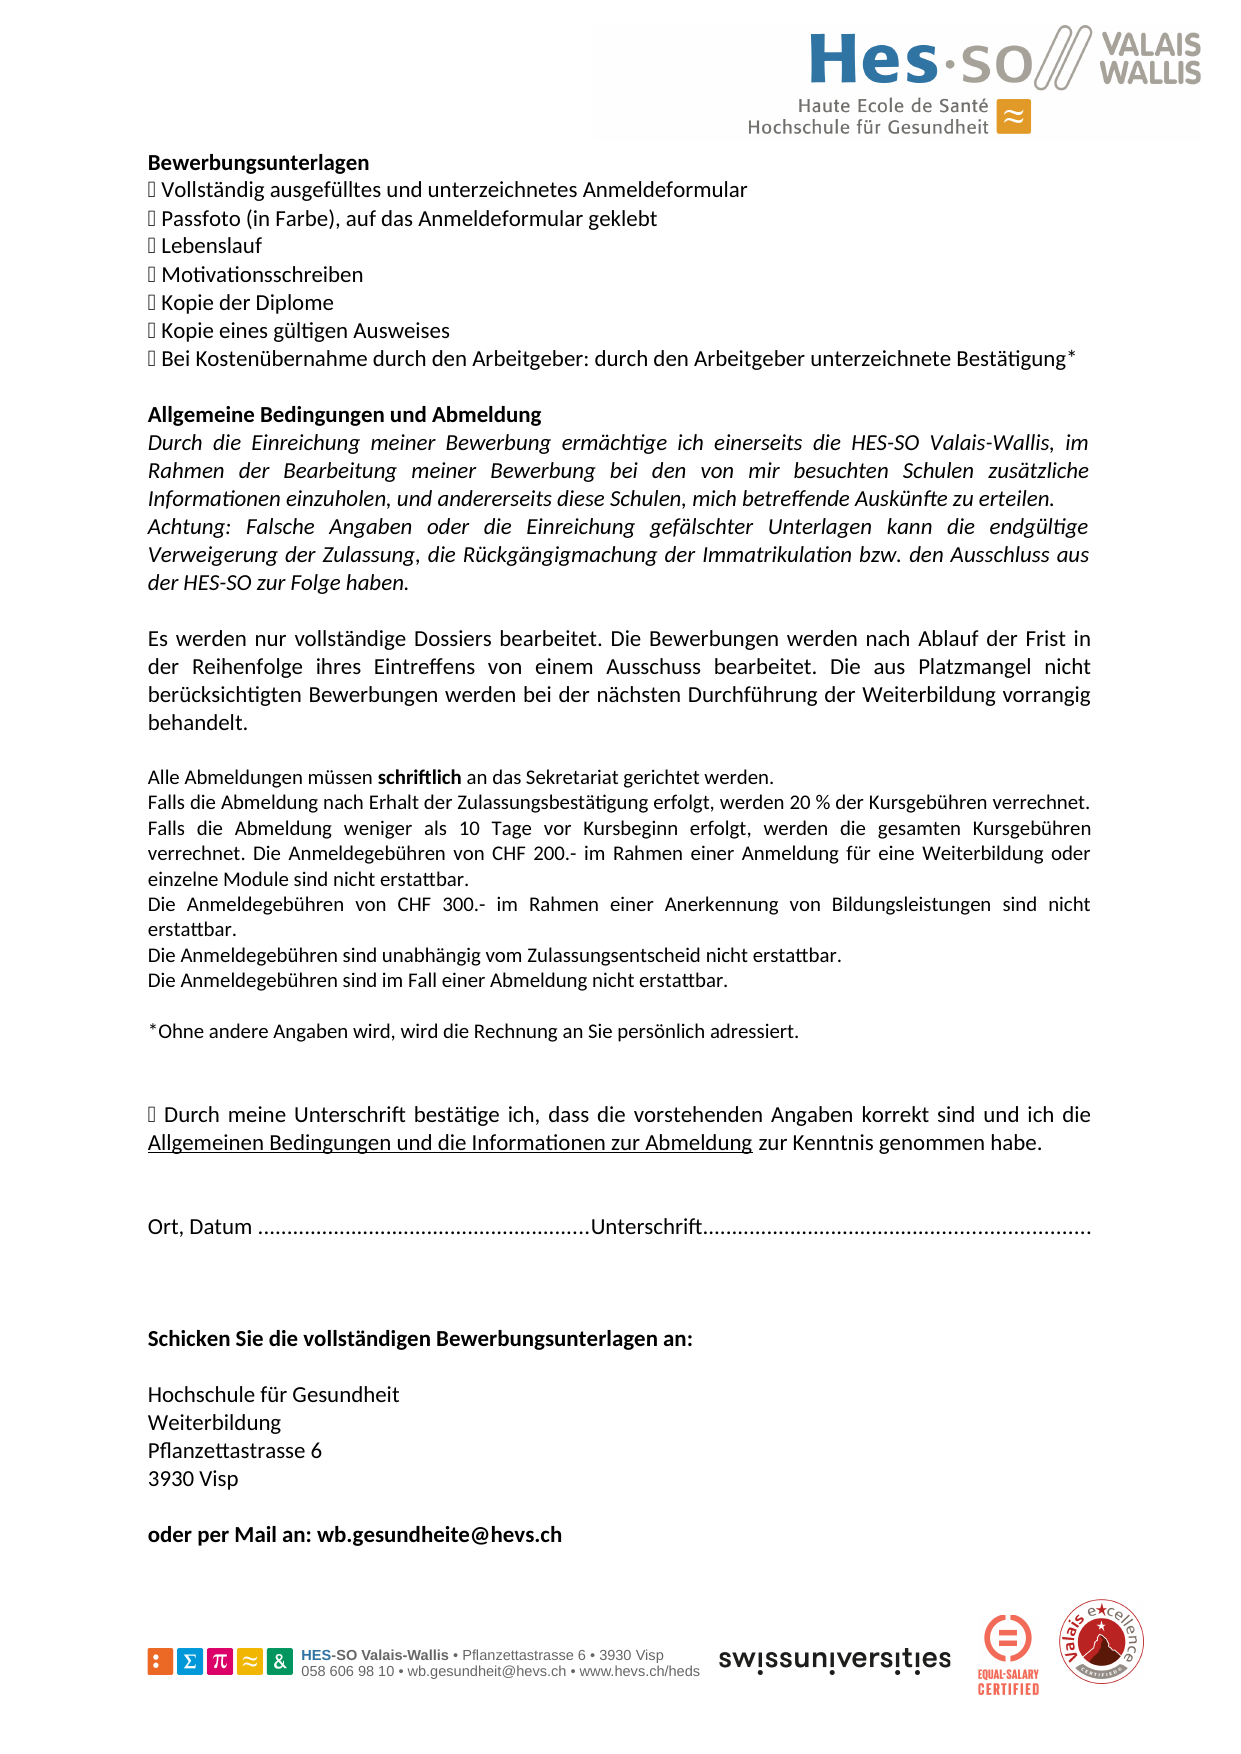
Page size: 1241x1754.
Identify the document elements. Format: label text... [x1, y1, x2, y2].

text Kopie der Diplome [148, 288, 1093, 316]
text Passfoto (in Farbe), auf das Anmeldeformular geklebt [148, 204, 1093, 232]
text Die Anmeldegebühren von CHF 300.- im Rahmen einer Anerkennung von Bildungsleistungen sind nicht erstattbar. [148, 891, 1093, 942]
text Bewerbungsunterlagen [148, 148, 1093, 176]
text Falls die Abmeldung nach Erhalt der Zulassungsbestätigung erfolgt, werden 20 % der Kursgebühren verrechnet. Falls die Abmeldung weniger als 10 Tage vor Kursbeginn erfolgt, werden die gesamten Kursgebühren verrechnet. Die Anmeldegebühren von CHF 200.- im Rahmen einer Anmeldung für eine Weiterbildung oder einzelne Module sind nicht erstattbar. [148, 789, 1093, 891]
picture [719, 1648, 951, 1675]
text Alle Abmeldungen müssen schriftlich an das Sekretariat gerichtet werden. [148, 764, 1093, 789]
picture [592, 25, 1201, 141]
text Lebenslauf [148, 232, 1093, 260]
text Durch die Einreichung meiner Bewerbung ermächtige ich einerseits die HES-SO Valais-Wallis, im Rahmen der Bearbeitung meiner Bewerbung bei den von mir besuchten Schulen zusätzliche Informationen einzuholen, und andererseits diese Schulen, mich betreffende Auskünfte zu erteilen. [148, 428, 1093, 512]
text Schicken Sie die vollständigen Bewerbungsunterlagen an: [148, 1324, 1093, 1352]
text Kopie eines gültigen Ausweises [148, 316, 1093, 344]
picture [204, 1648, 293, 1675]
text Hochschule für Gesundheit [148, 1380, 1093, 1408]
text Vollständig ausgefülltes und unterzeichnetes Anmeldeformular [148, 176, 1093, 204]
picture [1057, 1597, 1146, 1686]
text Motivationsschreiben [148, 260, 1093, 288]
text Durch meine Unterschrift bestätige ich, dass die vorstehenden Angaben korrekt sind und ich die Allgemeinen Bedingungen und die Informationen zur Abmeldung zur Kenntnis genommen habe. [148, 1100, 1093, 1156]
text 3930 Visp [148, 1464, 1093, 1492]
text Ort, Datum Unterschrift [148, 1212, 1093, 1240]
text Allgemeine Bedingungen und Abmeldung [148, 400, 1093, 428]
text *Ohne andere Angaben wird, wird die Rechnung an Sie persönlich adressiert. [148, 1018, 1093, 1044]
picture [978, 1615, 1039, 1695]
text Achtung: Falsche Angaben oder die Einreichung gefälschter Unterlagen kann die endgültige Verweigerung der Zulassung, die Rückgängigmachung der Immatrikulation bzw. den Ausschluss aus der HES-SO zur Folge haben. [148, 512, 1093, 596]
picture [147, 1648, 177, 1675]
text Pflanzettastrasse 6 [148, 1436, 1093, 1464]
text Weiterbildung [148, 1408, 1093, 1436]
text Bei Kostenübernahme durch den Arbeitgeber: durch den Arbeitgeber unterzeichnete Bestätigung* [148, 344, 1093, 372]
text oder per Mail an: wb.gesundheite@hevs.ch [148, 1520, 1093, 1548]
text Es werden nur vollständige Dossiers bearbeitet. Die Bewerbungen werden nach Ablauf der Frist in der Reihenfolge ihres Eintreffens von einem Ausschuss bearbeitet. Die aus Platzmangel nicht berücksichtigten Bewerbungen werden bei der nächsten Durchführung der Weiterbildung vorrangig behandelt. [148, 624, 1093, 736]
text Die Anmeldegebühren sind unabhängig vom Zulassungsentscheid nicht erstattbar. [148, 942, 1093, 967]
text Die Anmeldegebühren sind im Fall einer Abmeldung nicht erstattbar. [148, 967, 1093, 993]
